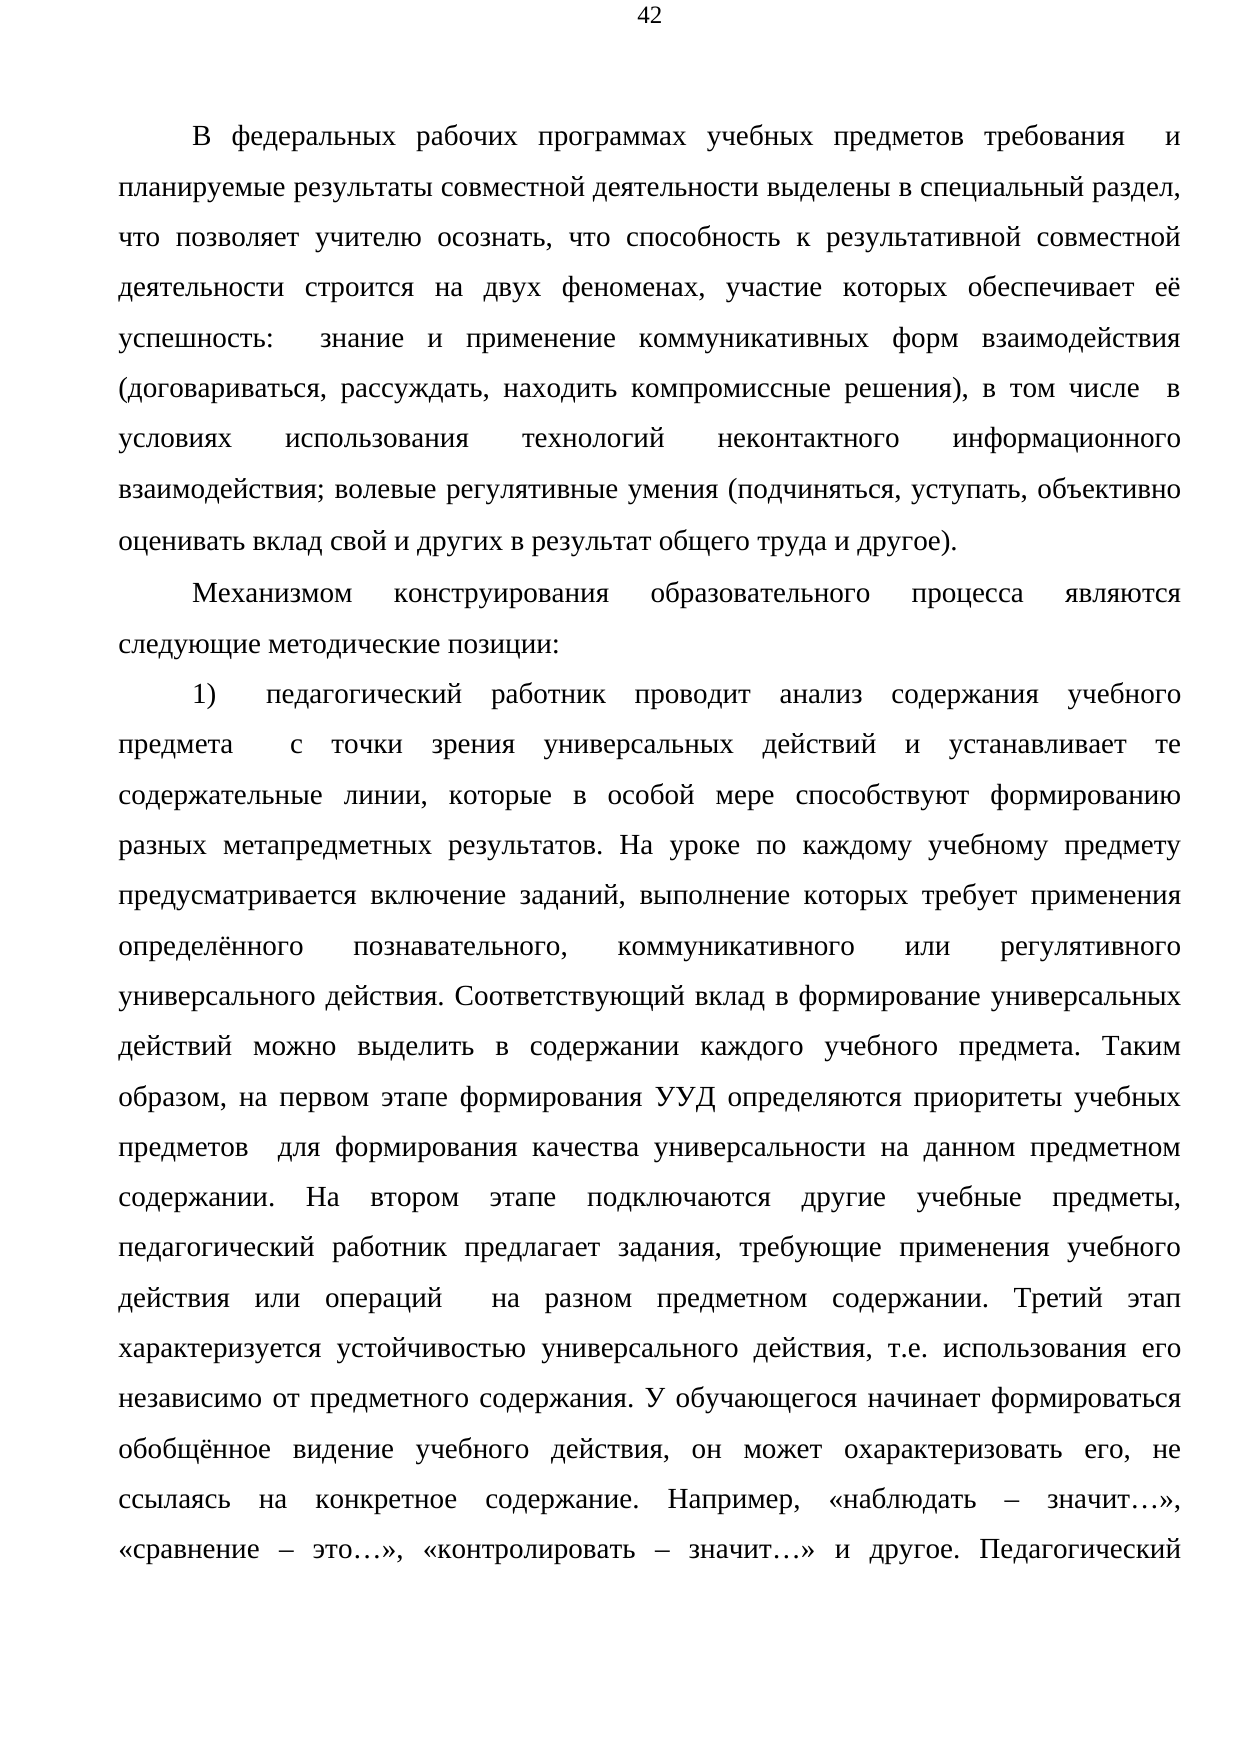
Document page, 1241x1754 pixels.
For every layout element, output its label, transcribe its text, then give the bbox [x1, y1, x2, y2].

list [118, 676, 1182, 1565]
text Механизмом конструирования образовательного процесса являются следующие методические позиции: [118, 576, 1182, 659]
text В федеральных рабочих программах учебных предметов требования и планируемые результаты совместной деятельности выделены в специальный раздел, что позволяет учителю осознать, что способность к результативной совместной деятельности строится на двух феноменах, участие которых обеспечивает её успешность: знание и применение коммуникативных форм взаимодействия (договариваться, рассуждать, находить компромиссные решения), в том числе в условиях использования технологий неконтактного информационного взаимодействия; волевые регулятивные умения (подчиняться, уступать, объективно оценивать вклад свой и других в результат общего труда и другое). [118, 118, 1182, 558]
